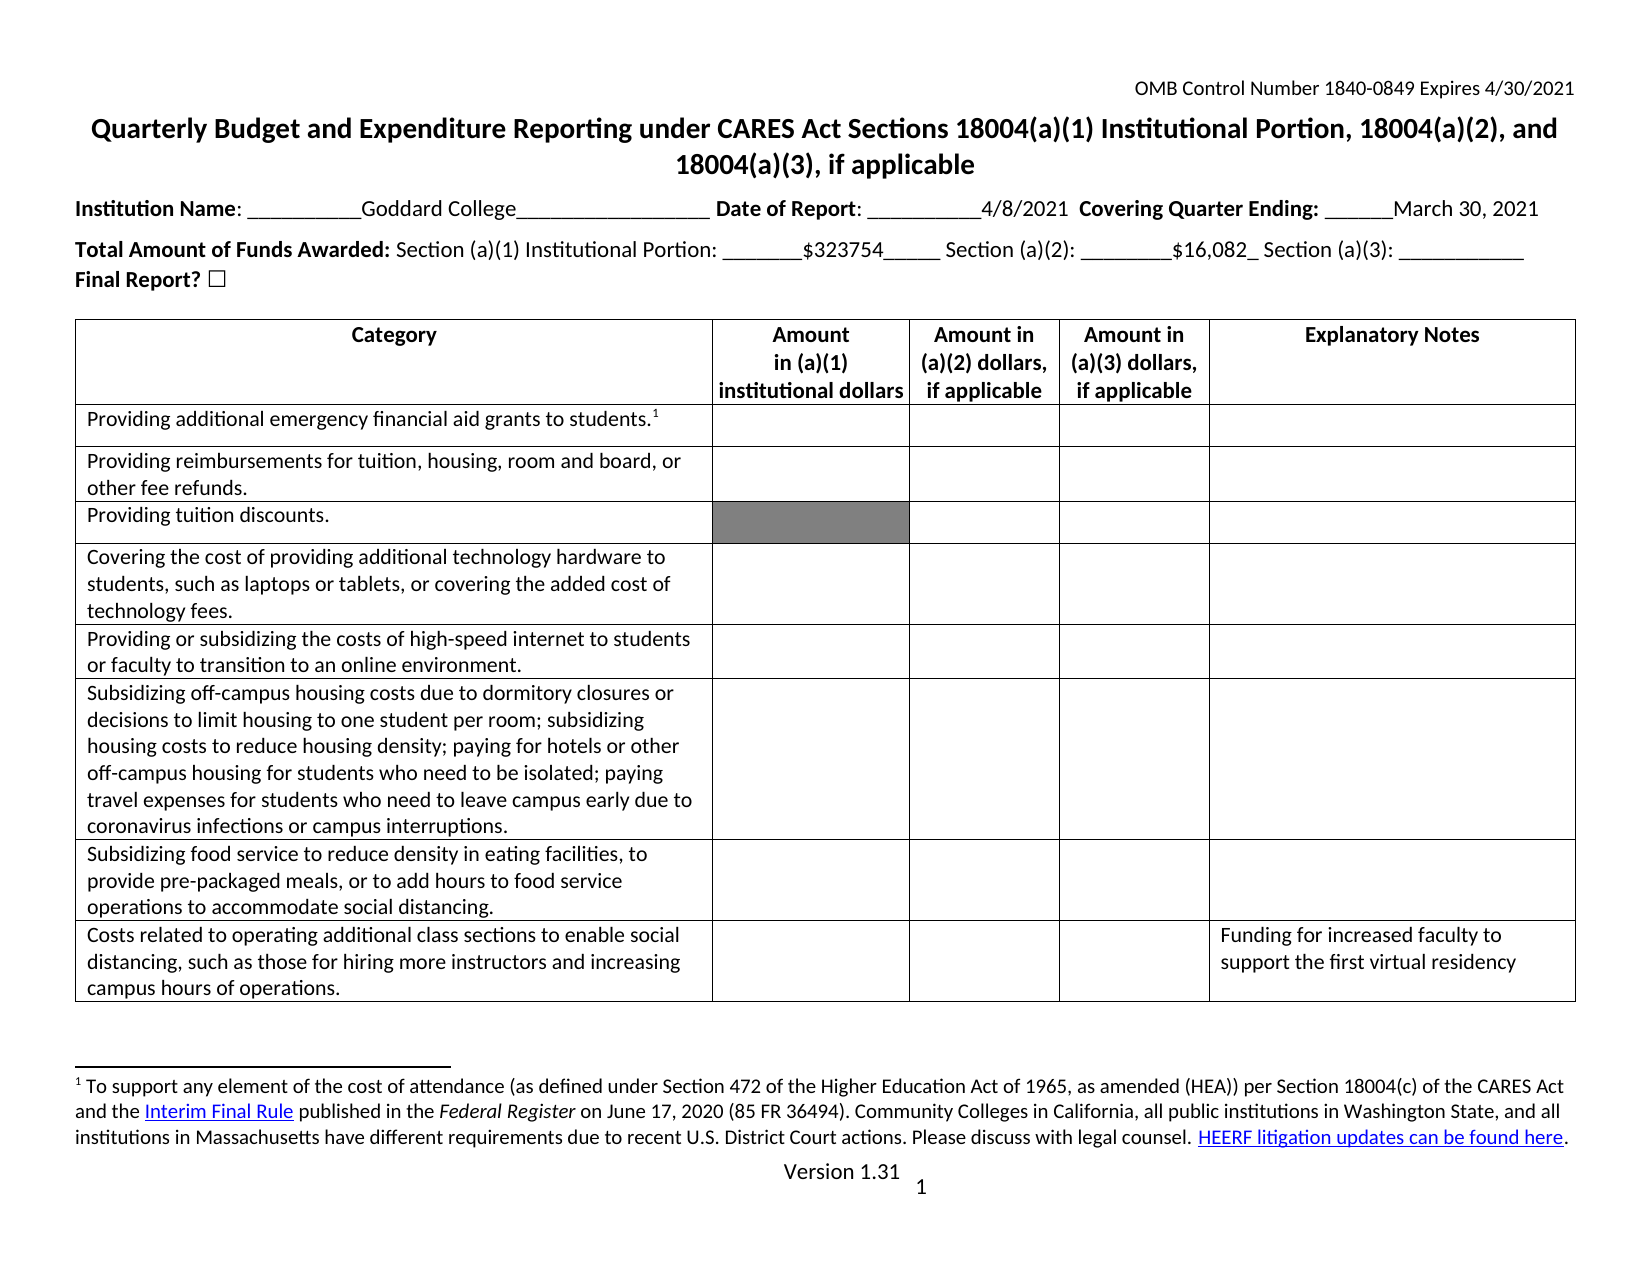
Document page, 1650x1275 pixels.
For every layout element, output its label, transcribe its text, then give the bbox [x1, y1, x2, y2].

table_header Amount in (a)(1) institutional dollars [713, 320, 909, 404]
table_cell [1060, 679, 1209, 839]
table_cell [1060, 625, 1209, 678]
table_cell [910, 544, 1059, 624]
table_cell Costs related to operating additional class sections to enable social distancing, such as those for hiring more instructors and increasing campus hours of operations. [76, 921, 712, 1001]
table_cell Funding for increased faculty to support the first virtual residency [1210, 921, 1575, 1001]
text Total Amount of Funds Awarded: Section (a)(1) Institutional Portion: _______$323754_____ Section (a)(2): ________$16,082_ Section (a)(3): ___________ Final Report? [75, 235, 1575, 294]
table_cell [1210, 679, 1575, 839]
table_cell Providing additional emergency financial aid grants to students. [76, 405, 712, 446]
table_cell [1060, 840, 1209, 920]
table_cell Providing reimbursements for tuition, housing, room and board, or other fee refunds. [76, 447, 712, 501]
table_cell [910, 625, 1059, 678]
table_cell [1210, 502, 1575, 543]
table_cell [1060, 502, 1209, 543]
text Institution Name: __________Goddard College_________________ Date of Report: __________4/8/2021 Covering Quarter Ending: ______March 30, 2021 [75, 194, 1575, 222]
table_cell Covering the cost of providing additional technology hardware to students, such as laptops or tablets, or covering the added cost of technology fees. [76, 544, 712, 624]
table_cell [713, 625, 909, 678]
table_cell [1210, 405, 1575, 446]
table_cell [910, 921, 1059, 1001]
table_cell [1060, 921, 1209, 1001]
table_cell [713, 447, 909, 501]
table_header Explanatory Notes [1210, 320, 1575, 404]
table_cell [1210, 447, 1575, 501]
table_cell [1060, 447, 1209, 501]
table_cell Subsidizing off-campus housing costs due to dormitory closures or decisions to limit housing to one student per room; subsidizing housing costs to reduce housing density; paying for hotels or other off-campus housing for students who need to be isolated; paying travel expenses for students who need to leave campus early due to coronavirus infections or campus interruptions. [76, 679, 712, 839]
table_cell [910, 405, 1059, 446]
text Quarterly Budget and Expenditure Reporting under CARES Act Sections 18004(a)(1) Institutional Portion, 18004(a)(2), and 18004(a)(3), if applicable [75, 111, 1575, 182]
table_cell [1060, 544, 1209, 624]
table_header Amount in (a)(3) dollars, if applicable [1060, 320, 1209, 404]
table_header Amount in (a)(2) dollars, if applicable [910, 320, 1059, 404]
table_cell [713, 405, 909, 446]
table_cell Providing tuition discounts. [76, 502, 712, 543]
table_cell [713, 921, 909, 1001]
table_cell [1210, 544, 1575, 624]
table_header Category [76, 320, 712, 404]
table_cell [910, 447, 1059, 501]
table_cell [1060, 405, 1209, 446]
table_cell [910, 840, 1059, 920]
table_cell [713, 840, 909, 920]
table_cell [1210, 625, 1575, 678]
table_cell Providing or subsidizing the costs of high-speed internet to students or faculty to transition to an online environment. [76, 625, 712, 678]
table_cell [713, 544, 909, 624]
table_cell [910, 502, 1059, 543]
table_cell [713, 502, 909, 543]
table_cell Subsidizing food service to reduce density in eating facilities, to provide pre-packaged meals, or to add hours to food service operations to accommodate social distancing. [76, 840, 712, 920]
table_cell [713, 679, 909, 839]
table_cell [910, 679, 1059, 839]
table_cell [1210, 840, 1575, 920]
